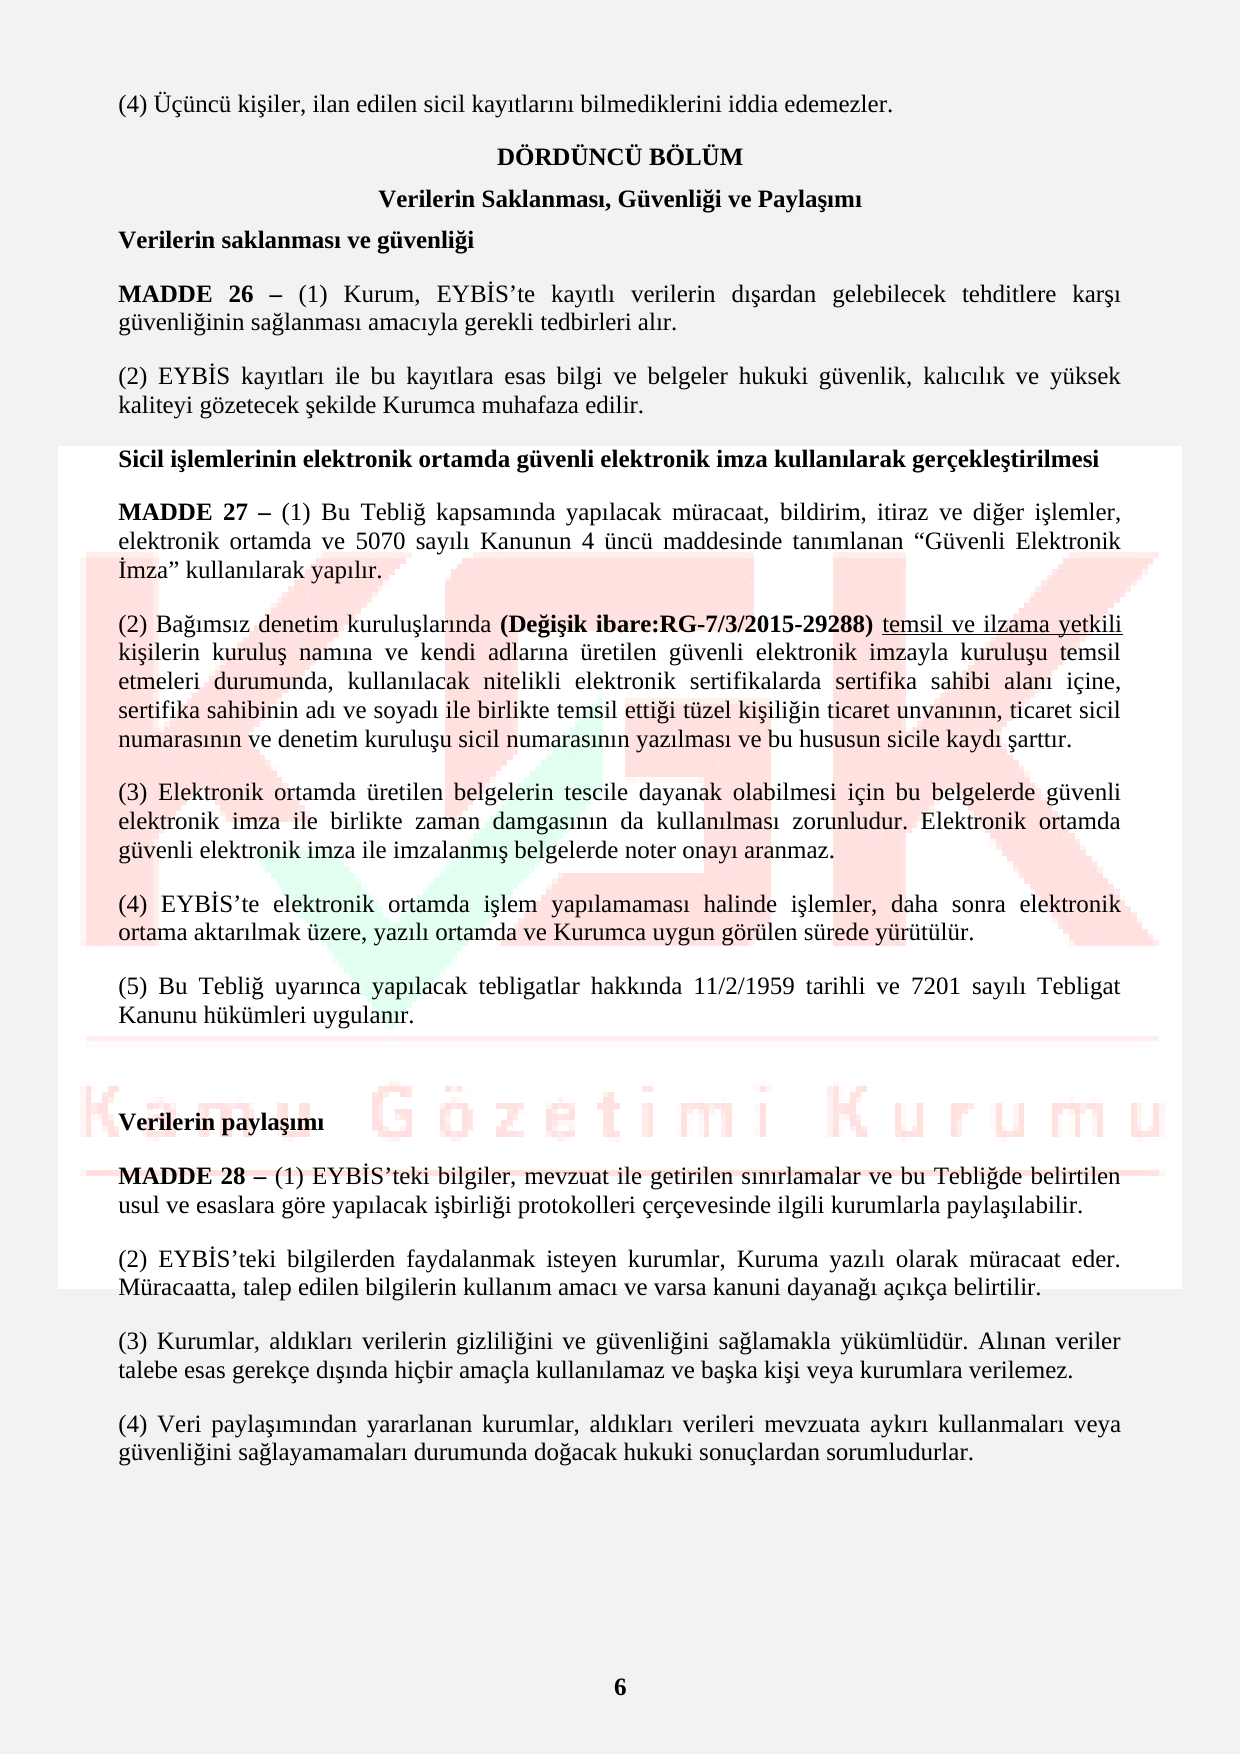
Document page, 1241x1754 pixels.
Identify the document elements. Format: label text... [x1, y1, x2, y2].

text (4) Veri paylaşımından yararlanan kurumlar, aldıkları verileri mevzuata aykırı kullanmaları veya güvenliğini sağlayamamaları durumunda doğacak hukuki sonuçlardan sorumludurlar. [118, 1409, 1122, 1466]
text (4) Üçüncü kişiler, ilan edilen sicil kayıtlarını bilmediklerini iddia edemezler. [118, 89, 1122, 117]
text (2) EYBİS’teki bilgilerden faydalanmak isteyen kurumlar, Kuruma yazılı olarak müracaat eder. Müracaatta, talep edilen bilgilerin kullanım amacı ve varsa kanuni dayanağı açıkça belirtilir. [118, 1244, 1122, 1301]
text Verilerin paylaşımı [118, 1107, 1122, 1136]
text Verilerin Saklanması, Güvenliği ve Paylaşımı [118, 184, 1122, 212]
text MADDE 27 – (1) Bu Tebliğ kapsamında yapılacak müracaat, bildirim, itiraz ve diğer işlemler, elektronik ortamda ve 5070 sayılı Kanunun 4 üncü maddesinde tanımlanan “Güvenli Elektronik İmza” kullanılarak yapılır. [118, 497, 1122, 584]
text MADDE 26 – (1) Kurum, EYBİS’te kayıtlı verilerin dışardan gelebilecek tehditlere karşı güvenliğinin sağlanması amacıyla gerekli tedbirleri alır. [118, 279, 1122, 336]
text DÖRDÜNCÜ BÖLÜM [118, 142, 1122, 171]
text Sicil işlemlerinin elektronik ortamda güvenli elektronik imza kullanılarak gerçekleştirilmesi [118, 444, 1122, 472]
text MADDE 28 – (1) EYBİS’teki bilgiler, mevzuat ile getirilen sınırlamalar ve bu Tebliğde belirtilen usul ve esaslara göre yapılacak işbirliği protokolleri çerçevesinde ilgili kurumlarla paylaşılabilir. [118, 1161, 1122, 1219]
text (4) EYBİS’te elektronik ortamda işlem yapılamaması halinde işlemler, daha sonra elektronik ortama aktarılmak üzere, yazılı ortamda ve Kurumca uygun görülen sürede yürütülür. [118, 889, 1122, 946]
text Verilerin saklanması ve güvenliği [118, 225, 1122, 254]
text (3) Kurumlar, aldıkları verilerin gizliliğini ve güvenliğini sağlamakla yükümlüdür. Alınan veriler talebe esas gerekçe dışında hiçbir amaçla kullanılamaz ve başka kişi veya kurumlara verilemez. [118, 1326, 1122, 1384]
text (3) Elektronik ortamda üretilen belgelerin tescile dayanak olabilmesi için bu belgelerde güvenli elektronik imza ile birlikte zaman damgasının da kullanılması zorunludur. Elektronik ortamda güvenli elektronik imza ile imzalanmış belgelerde noter onayı aranmaz. [118, 777, 1122, 864]
text (2) Bağımsız denetim kuruluşlarında (Değişik ibare:RG-7/3/2015-29288) temsil ve ilzama yetkili kişilerin kuruluş namına ve kendi adlarına üretilen güvenli elektronik imzayla kuruluşu temsil etmeleri durumunda, kullanılacak nitelikli elektronik sertifikalarda sertifika sahibi alanı içine, sertifika sahibinin adı ve soyadı ile birlikte temsil ettiği tüzel kişiliğin ticaret unvanının, ticaret sicil numarasının ve denetim kuruluşu sicil numarasının yazılması ve bu hususun sicile kaydı şarttır. [118, 609, 1122, 752]
text (2) EYBİS kayıtları ile bu kayıtlara esas bilgi ve belgeler hukuki güvenlik, kalıcılık ve yüksek kaliteyi gözetecek şekilde Kurumca muhafaza edilir. [118, 361, 1122, 419]
text (5) Bu Tebliğ uyarınca yapılacak tebligatlar hakkında 11/2/1959 tarihli ve 7201 sayılı Tebligat Kanunu hükümleri uygulanır. [118, 971, 1122, 1029]
